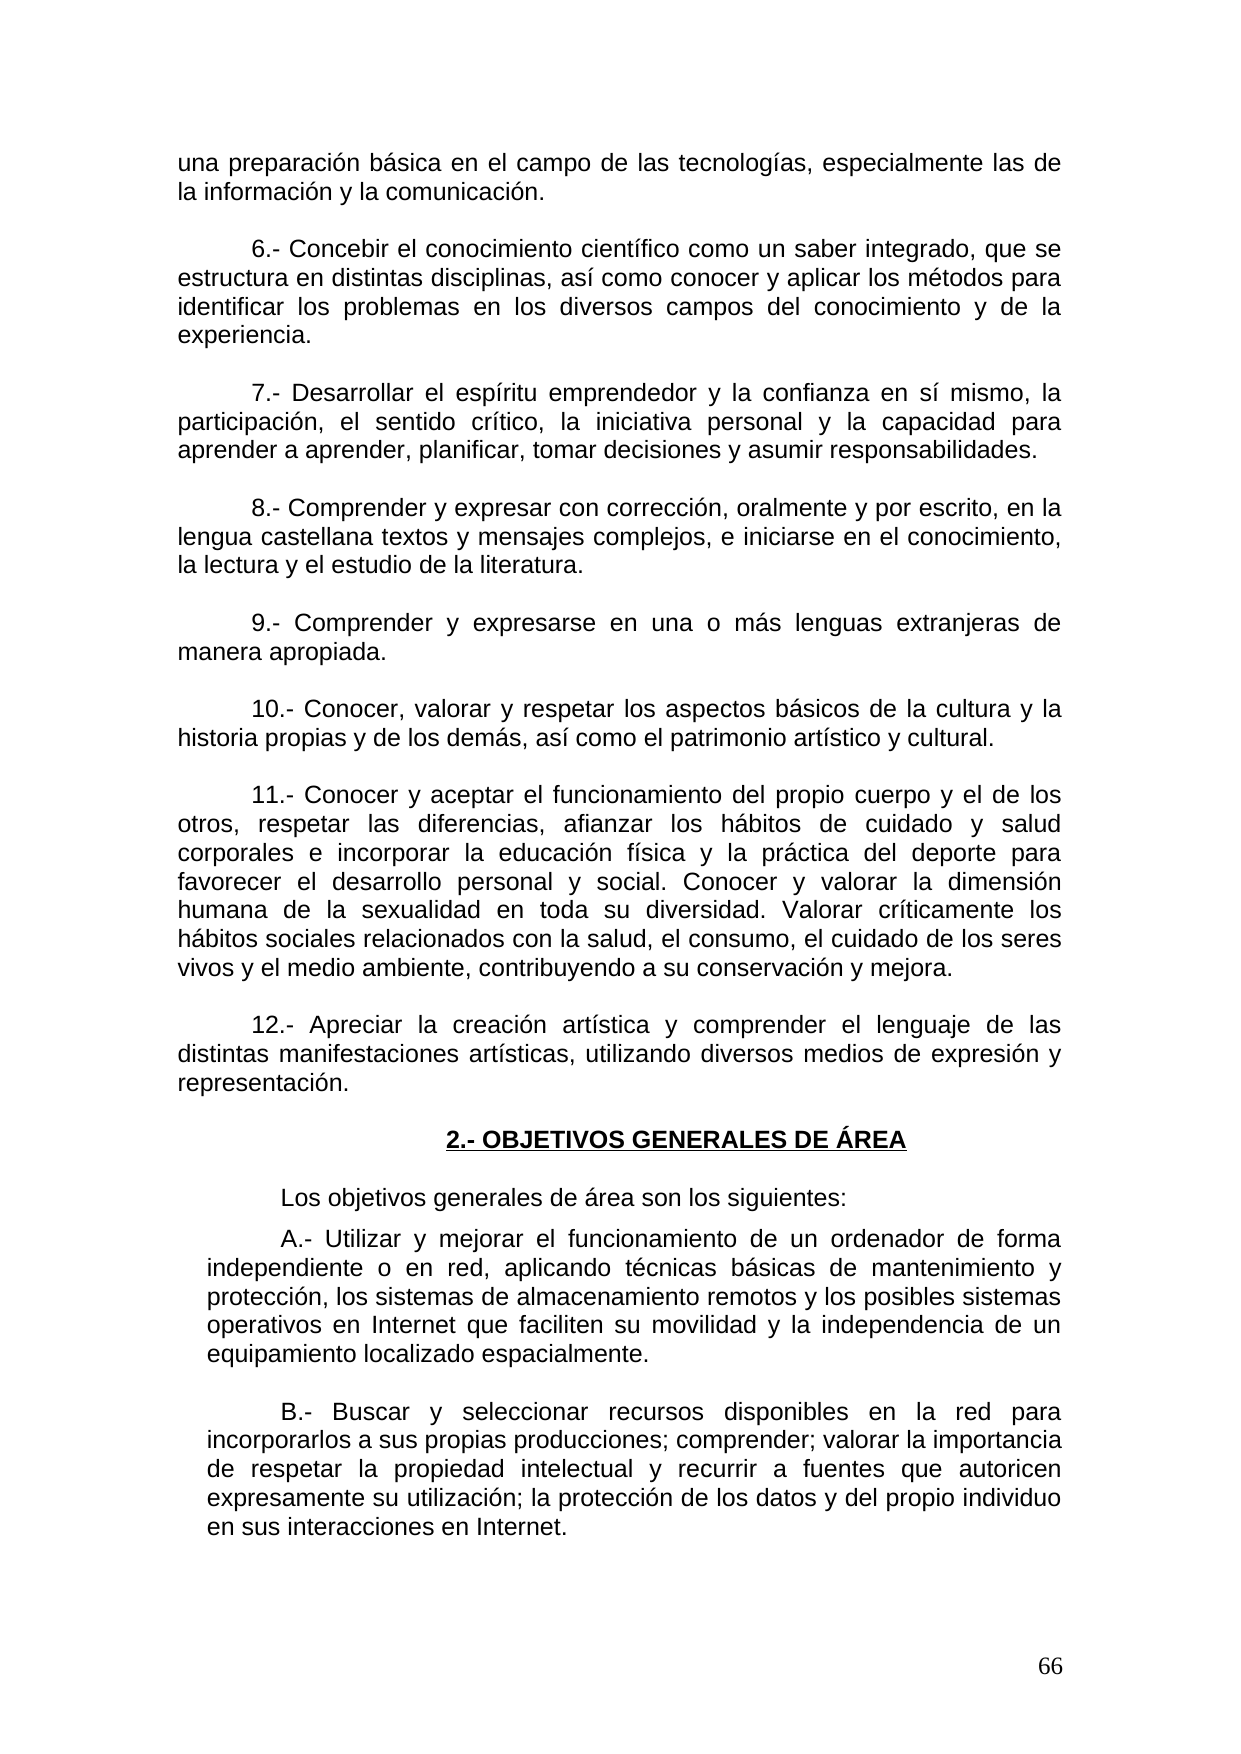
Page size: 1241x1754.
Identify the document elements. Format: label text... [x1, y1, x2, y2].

text A.- Utilizar y mejorar el funcionamiento de un ordenador de forma independiente o en red, aplicando técnicas básicas de mantenimiento y protección, los sistemas de almacenamiento remotos y los posibles sistemas operativos en Internet que faciliten su movilidad y la independencia de un equipamiento localizado espacialmente. [207, 1224, 1063, 1368]
text 9.- Comprender y expresarse en una o más lenguas extranjeras de manera apropiada. [177, 608, 1063, 665]
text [177, 148, 1063, 205]
text 7.- Desarrollar el espíritu emprendedor y la confianza en sí mismo, la participación, el sentido crítico, la iniciativa personal y la capacidad para aprender a aprender, planificar, tomar decisiones y asumir responsabilidades. [177, 378, 1063, 464]
text 6.- Concebir el conocimiento científico como un saber integrado, que se estructura en distintas disciplinas, así como conocer y aplicar los métodos para identificar los problemas en los diversos campos del conocimiento y de la experiencia. [177, 234, 1063, 349]
text 12.- Apreciar la creación artística y comprender el lenguaje de las distintas manifestaciones artísticas, utilizando diversos medios de expresión y representación. [177, 1010, 1063, 1096]
text Los objetivos generales de área son los siguientes: [207, 1183, 1063, 1211]
subtitle 2.- OBJETIVOS GENERALES DE ÁREA [271, 1125, 1063, 1154]
text B.- Buscar y seleccionar recursos disponibles en la red para incorporarlos a sus propias producciones; comprender; valorar la importancia de respetar la propiedad intelectual y recurrir a fuentes que autoricen expresamente su utilización; la protección de los datos y del propio individuo en sus interacciones en Internet. [207, 1396, 1063, 1540]
text 10.- Conocer, valorar y respetar los aspectos básicos de la cultura y la historia propias y de los demás, así como el patrimonio artístico y cultural. [177, 694, 1063, 751]
text 8.- Comprender y expresar con corrección, oralmente y por escrito, en la lengua castellana textos y mensajes complejos, e iniciarse en el conocimiento, la lectura y el estudio de la literatura. [177, 493, 1063, 579]
text 11.- Conocer y aceptar el funcionamiento del propio cuerpo y el de los otros, respetar las diferencias, afianzar los hábitos de cuidado y salud corporales e incorporar la educación física y la práctica del deporte para favorecer el desarrollo personal y social. Conocer y valorar la dimensión humana de la sexualidad en toda su diversidad. Valorar críticamente los hábitos sociales relacionados con la salud, el consumo, el cuidado de los seres vivos y el medio ambiente, contribuyendo a su conservación y mejora. [177, 780, 1063, 981]
